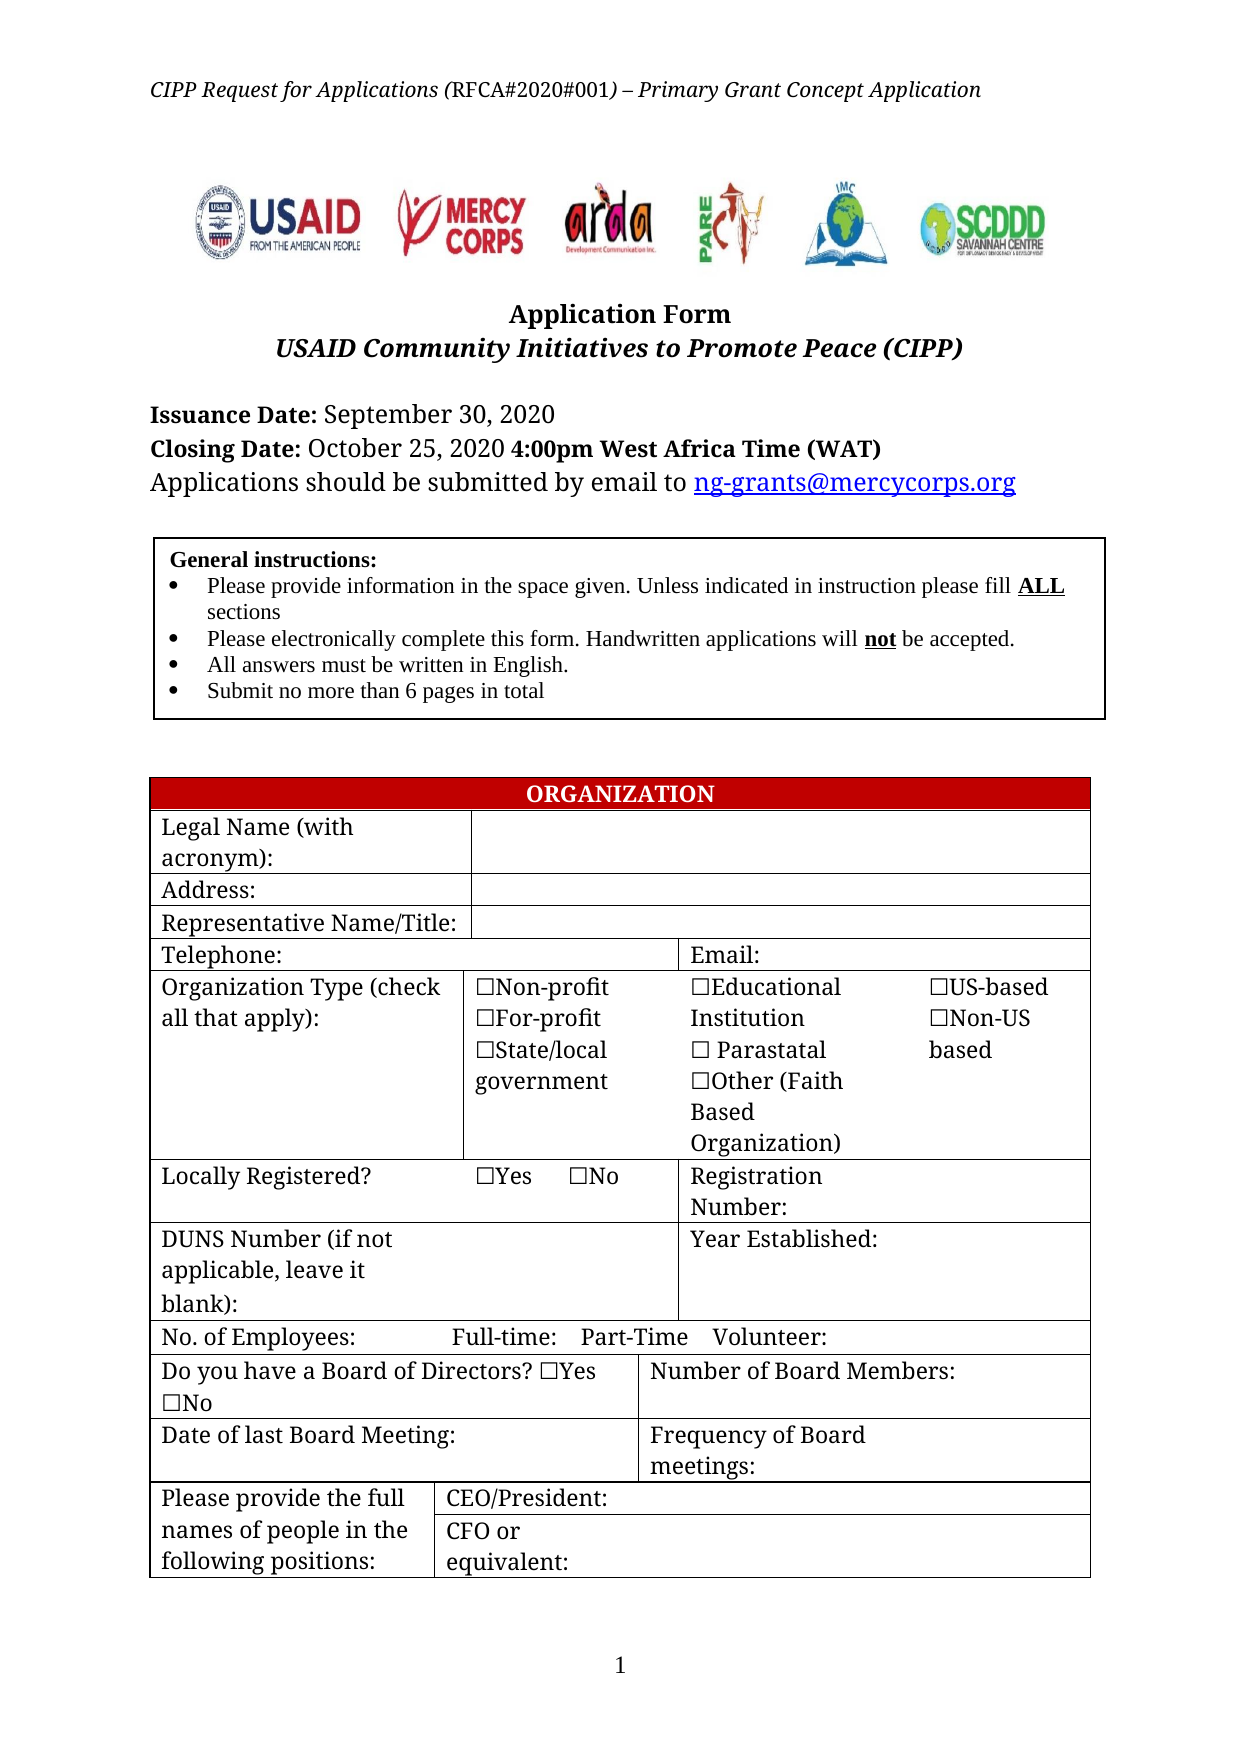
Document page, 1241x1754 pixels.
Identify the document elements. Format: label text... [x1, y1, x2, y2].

table_cell Year Established: [679, 1223, 917, 1320]
table_cell [918, 1223, 1090, 1320]
table_cell [435, 1223, 678, 1320]
text Application Form [150, 297, 1090, 331]
table_cell ☐Educational Institution ☐ Parastatal ☐Other (Faith Based Organization) [679, 971, 917, 1158]
table_cell ☐US-based ☐Non-US based [918, 971, 1090, 1158]
text Closing Date: October 25, 2020 4:00pm West Africa Time (WAT) [150, 430, 1090, 464]
table_cell Frequency of Board meetings: [639, 1419, 914, 1481]
table_cell Organization Type (check all that apply): [151, 971, 463, 1158]
table_cell [472, 906, 1090, 938]
table_cell Locally Registered? [151, 1160, 463, 1222]
table_cell Telephone: [151, 939, 678, 970]
table_cell No. of Employees: [151, 1321, 434, 1354]
text USAID Community Initiatives to Promote Peace (CIPP) [150, 331, 1090, 365]
text Applications should be submitted by email to ng-grants@mercycorps.org [150, 464, 1090, 498]
table_cell [472, 811, 1090, 873]
table_cell Do you have a Board of Directors? ☐Yes ☐No [151, 1355, 638, 1418]
text Issuance Date: September 30, 2020 [150, 396, 1090, 430]
picture [150, 150, 1091, 297]
table_cell [472, 874, 1090, 905]
table_header ORGANIZATION [151, 778, 1090, 809]
table_cell Registration Number: [679, 1160, 917, 1222]
table_cell [639, 1483, 1090, 1514]
table_cell CEO/President: [435, 1483, 639, 1514]
table_cell Address: [151, 874, 471, 905]
table_cell Representative Name/Title: [151, 906, 471, 938]
table_cell [639, 1515, 1090, 1577]
table_cell Legal Name (with acronym): [151, 811, 471, 873]
table_cell Email: [679, 939, 1090, 970]
table_cell [918, 1160, 1090, 1222]
table_cell CFO or equivalent: [435, 1515, 639, 1577]
table_cell Date of last Board Meeting: [151, 1419, 500, 1481]
table_cell Please provide the full names of people in the following positions: [151, 1483, 434, 1577]
table_cell Number of Board Members: [639, 1355, 1090, 1418]
table_cell DUNS Number (if not applicable, leave it blank): [151, 1223, 434, 1320]
table_cell Full-time: Part-Time Volunteer: [435, 1321, 1090, 1354]
table_cell ☐Non-profit ☐For-profit ☐State/local government [464, 971, 679, 1158]
table_cell [500, 1419, 638, 1481]
table_cell ☐Yes ☐No [464, 1160, 678, 1222]
table_cell [914, 1419, 1090, 1481]
